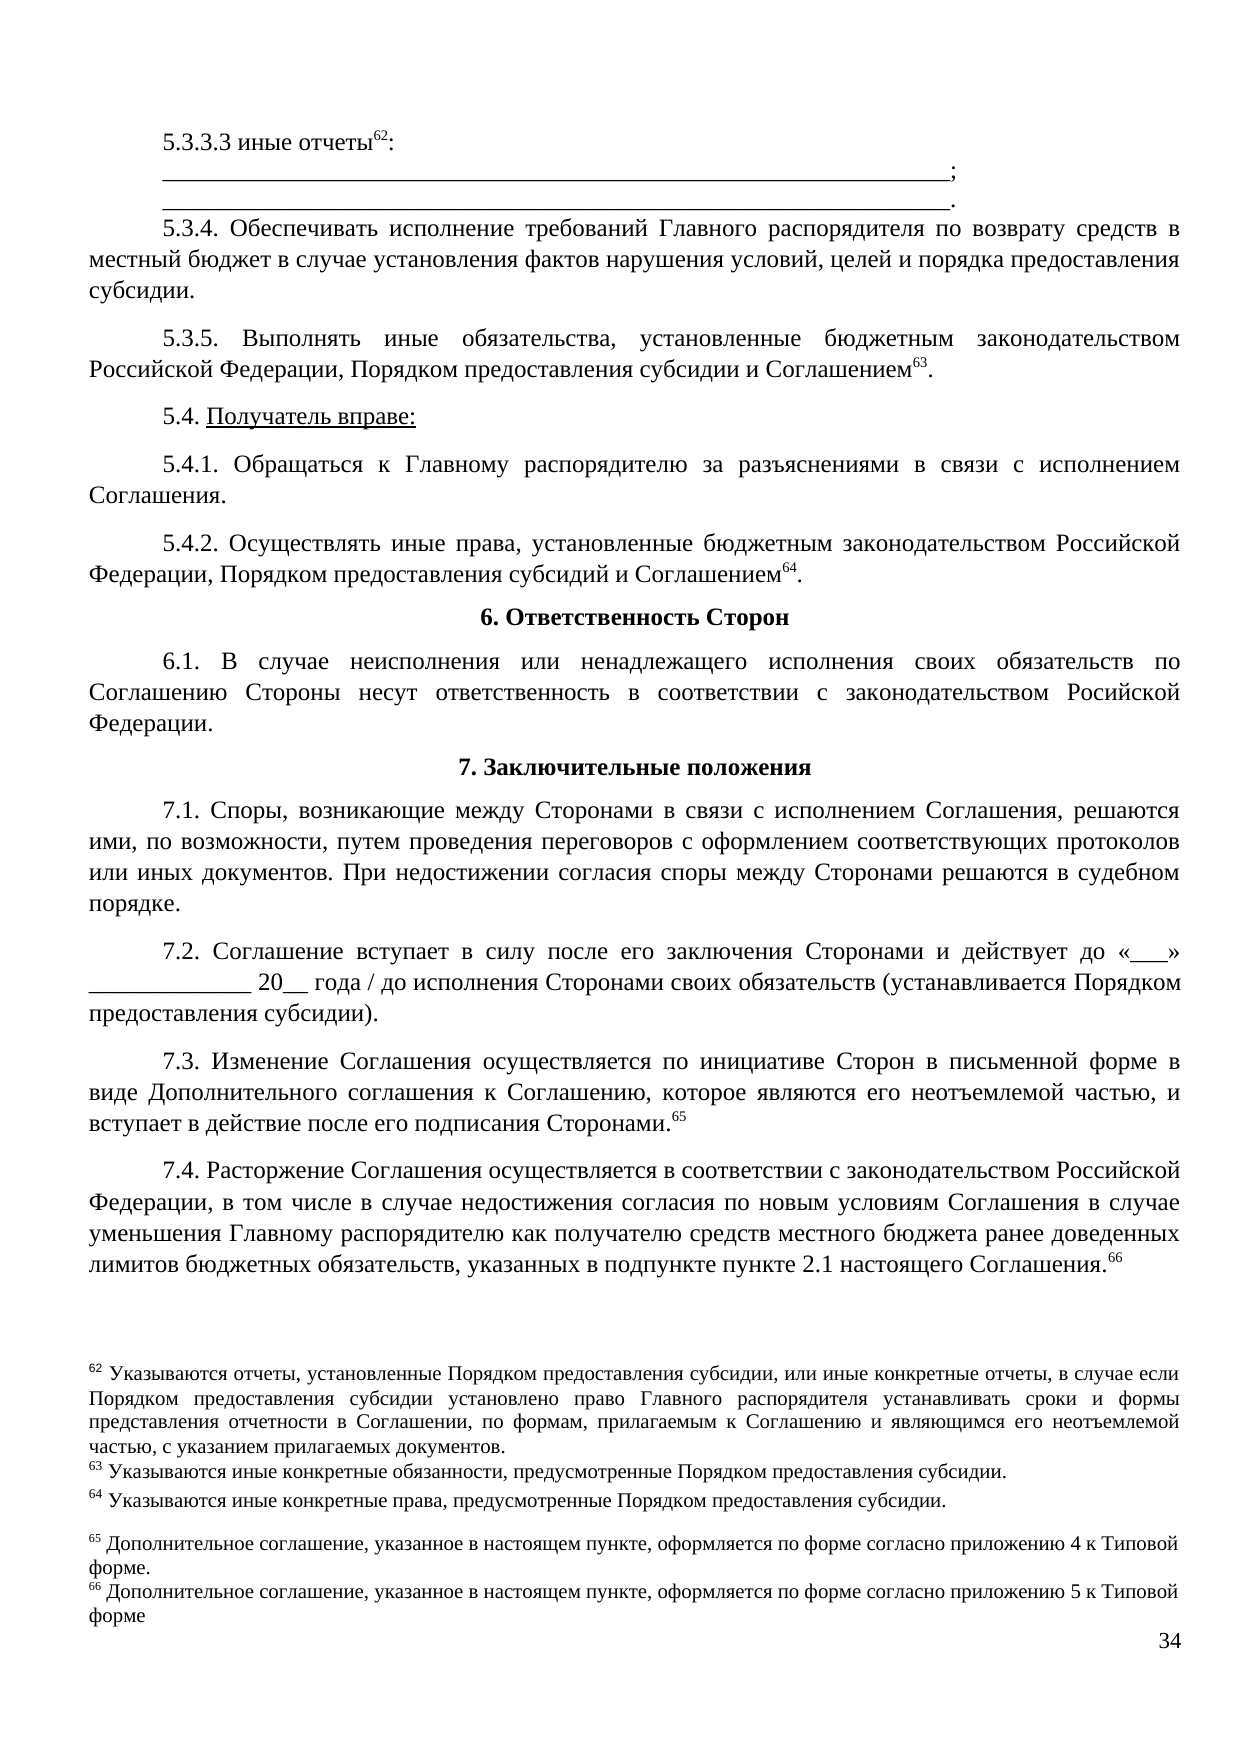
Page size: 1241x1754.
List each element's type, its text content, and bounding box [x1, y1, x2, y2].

text 6.1. В случае неисполнения или ненадлежащего исполнения своих обязательств по Соглашению Стороны несут ответственность в соответствии с законодательством Росийской Федерации. [89, 646, 1181, 737]
text _______________________________________________________________. [89, 184, 1181, 213]
text _______________________________________________________________; [89, 155, 1181, 184]
text 5.4. Получатель вправе: [89, 401, 1181, 430]
text 5.3.4. Обеспечивать исполнение требований Главного распорядителя по возврату средств в местный бюджет в случае установления фактов нарушения условий, целей и порядка предоставления субсидии. [89, 213, 1181, 304]
text 7. Заключительные положения [89, 752, 1181, 780]
text 5.4.2. Осуществлять иные права, установленные бюджетным законодательством Российской Федерации, Порядком предоставления субсидий и Соглашением. [89, 528, 1181, 588]
text 6. Ответственность Сторон [89, 602, 1181, 631]
text 5.3.5. Выполнять иные обязательства, установленные бюджетным законодательством Российской Федерации, Порядком предоставления субсидии и Соглашением. [89, 323, 1181, 382]
text 5.4.1. Обращаться к Главному распорядителю за разъяснениями в связи с исполнением Соглашения. [89, 449, 1181, 509]
text 5.3.3.3 иные отчеты: [89, 127, 1181, 155]
text 7.4. Расторжение Соглашения осуществляется в соответствии с законодательством Российской Федерации, в том числе в случае недостижения согласия по новым условиям Соглашения в случае уменьшения Главному распорядителю как получателю средств местного бюджета ранее доведенных лимитов бюджетных обязательств, указанных в подпункте пункте 2.1 настоящего Соглашения. [89, 1156, 1181, 1277]
text 7.3. Изменение Соглашения осуществляется по инициативе Сторон в письменной форме в виде Дополнительного соглашения к Соглашению, которое являются его неотъемлемой частью, и вступает в действие после его подписания Сторонами. [89, 1046, 1181, 1137]
text 7.1. Споры, возникающие между Сторонами в связи с исполнением Соглашения, решаются ими, по возможности, путем проведения переговоров с оформлением соответствующих протоколов или иных документов. При недостижении согласия споры между Сторонами решаются в судебном порядке. [89, 795, 1181, 917]
text 7.2. Соглашение вступает в силу после его заключения Сторонами и действует до «___» _____________ 20__ года / до исполнения Сторонами своих обязательств (устанавливается Порядком предоставления субсидии). [89, 936, 1181, 1027]
